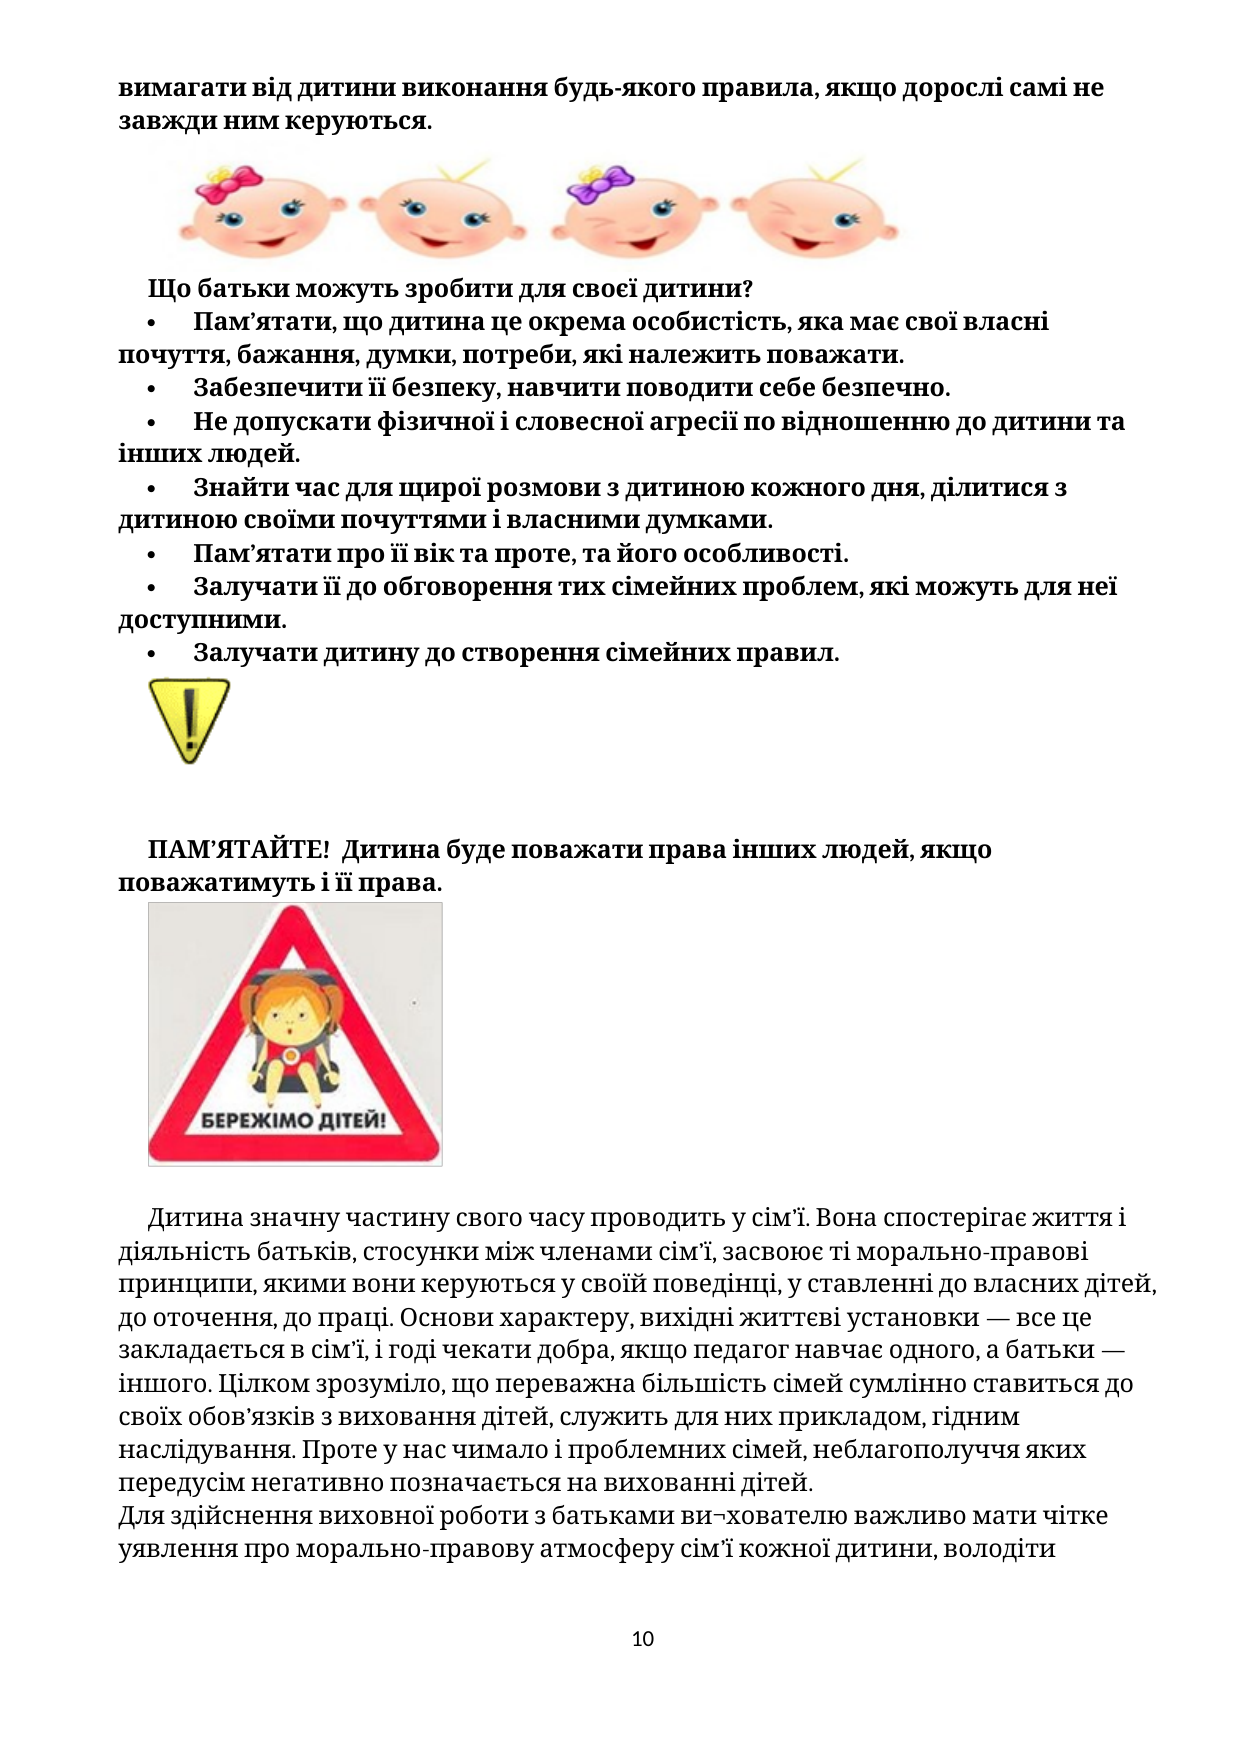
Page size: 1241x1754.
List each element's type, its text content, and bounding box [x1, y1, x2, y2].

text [118, 1204, 1167, 1563]
picture [147, 140, 929, 272]
list Не допускати фізичної і словесної агресії по відношенню до дитини та інших людей. [118, 407, 1167, 469]
list Забезпечити її безпеку, навчити поводити себе безпечно. [118, 374, 1167, 403]
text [118, 74, 1167, 136]
list Пам’ятати, що дитина це окрема особистість, яка має свої власні почуття, бажання, думки, потреби, які належить поважати. [118, 308, 1167, 370]
list Залучати дитину до створення сімейних правил. [118, 638, 1167, 667]
text Що батьки можуть зробити для своєї дитини? [118, 275, 1167, 304]
picture [147, 671, 231, 766]
list Залучати її до обговорення тих сімейних проблем, які можуть для неї доступними. [118, 572, 1167, 634]
list Знайти час для щирої розмови з дитиною кожного дня, ділитися з дитиною своїми почуттями і власними думками. [118, 473, 1167, 535]
list Пам’ятати про її вік та проте, та його особливості. [118, 539, 1167, 568]
picture [147, 901, 443, 1168]
text ПАМ’ЯТАЙТЕ! Дитина буде поважати права інших людей, якщо поважатимуть і її права. [118, 836, 1167, 897]
